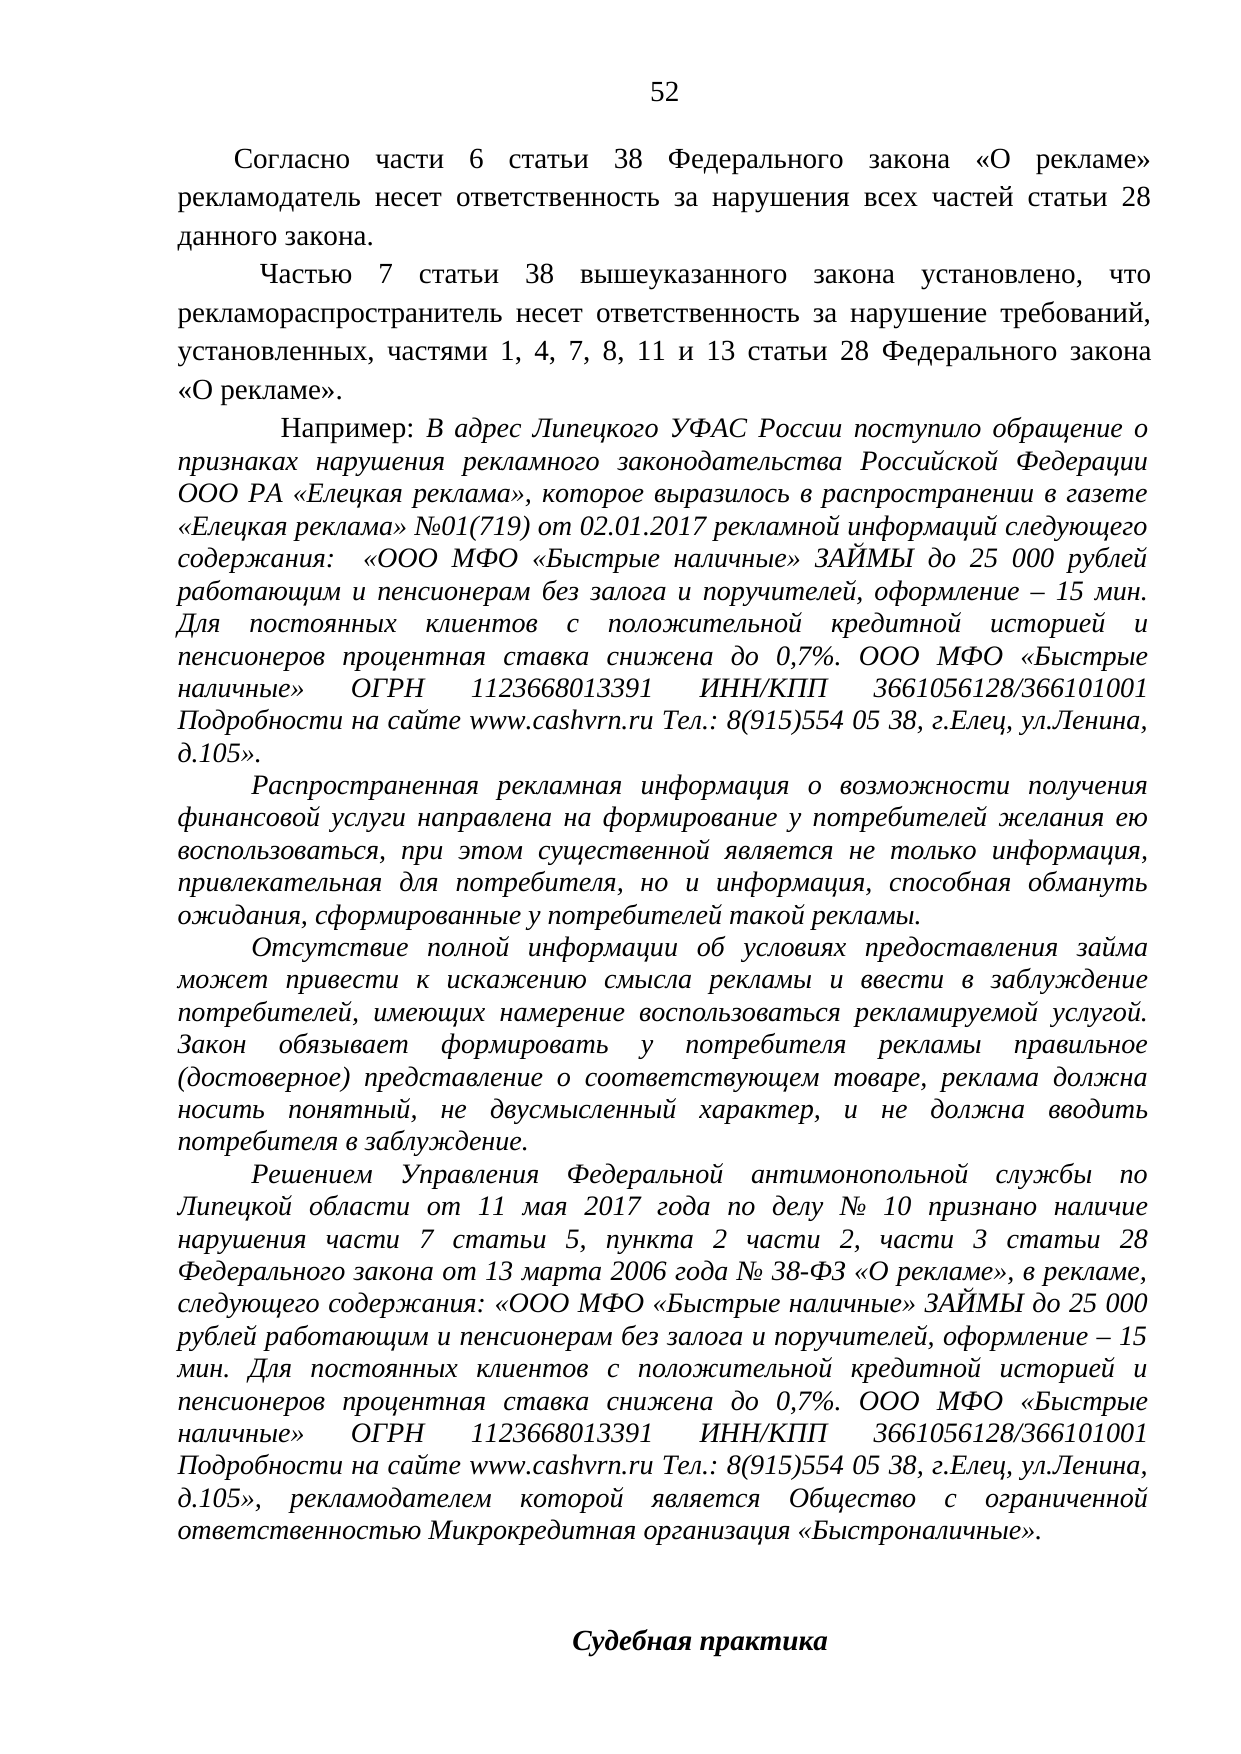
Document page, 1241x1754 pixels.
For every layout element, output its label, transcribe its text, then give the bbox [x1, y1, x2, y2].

text Частью 7 статьи 38 вышеуказанного закона установлено, что рекламораспространитель несет ответственность за нарушение требований, установленных, частями 1, 4, 7, 8, 11 и 13 статьи 28 Федерального закона «О рекламе». [177, 256, 1152, 406]
text Отсутствие полной информации об условиях предоставления займа может привести к искажению смысла рекламы и ввести в заблуждение потребителей, имеющих намерение воспользоваться рекламируемой услугой. Закон обязывает формировать у потребителя рекламы правильное (достоверное) представление о соответствующем товаре, реклама должна носить понятный, не двусмысленный характер, и не должна вводить потребителя в заблуждение. [177, 930, 1152, 1157]
text Например: В адрес Липецкого УФАС России поступило обращение о признаках нарушения рекламного законодательства Российской Федерации ООО РА «Елецкая реклама», которое выразилось в распространении в газете «Елецкая реклама» №01(719) от 02.01.2017 рекламной информаций следующего содержания: «ООО МФО «Быстрые наличные» ЗАЙМЫ до 25 000 рублей работающим и пенсионерам без залога и поручителей, оформление – 15 мин. Для постоянных клиентов с положительной кредитной историей и пенсионеров процентная ставка снижена до 0,7%. ООО МФО «Быстрые наличные» ОГРН 1123668013391 ИНН/КПП 3661056128/366101001 Подробности на сайте www.cashvrn.ru Тел.: 8(915)554 05 38, г.Елец, ул.Ленина, д.105». [177, 411, 1152, 768]
text Согласно части 6 статьи 38 Федерального закона «О рекламе» рекламодатель несет ответственность за нарушения всех частей статьи 28 данного закона. [177, 141, 1152, 251]
text Судебная практика [177, 1623, 1152, 1656]
text Решением Управления Федеральной антимонопольной службы по Липецкой области от 11 мая 2017 года по делу № 10 признано наличие нарушения части 7 статьи 5, пункта 2 части 2, части 3 статьи 28 Федерального закона от 13 марта 2006 года № 38-ФЗ «О рекламе», в рекламе, следующего содержания: «ООО МФО «Быстрые наличные» ЗАЙМЫ до 25 000 рублей работающим и пенсионерам без залога и поручителей, оформление – 15 мин. Для постоянных клиентов с положительной кредитной историей и пенсионеров процентная ставка снижена до 0,7%. ООО МФО «Быстрые наличные» ОГРН 1123668013391 ИНН/КПП 3661056128/366101001 Подробности на сайте www.cashvrn.ru Тел.: 8(915)554 05 38, г.Елец, ул.Ленина, д.105», рекламодателем которой является Общество с ограниченной ответственностью Микрокредитная организация «Быстроналичные». [177, 1157, 1152, 1546]
text Распространенная рекламная информация о возможности получения финансовой услуги направлена на формирование у потребителей желания ею воспользоваться, при этом существенной является не только информация, привлекательная для потребителя, но и информация, способная обмануть ожидания, сформированные у потребителей такой рекламы. [177, 768, 1152, 930]
